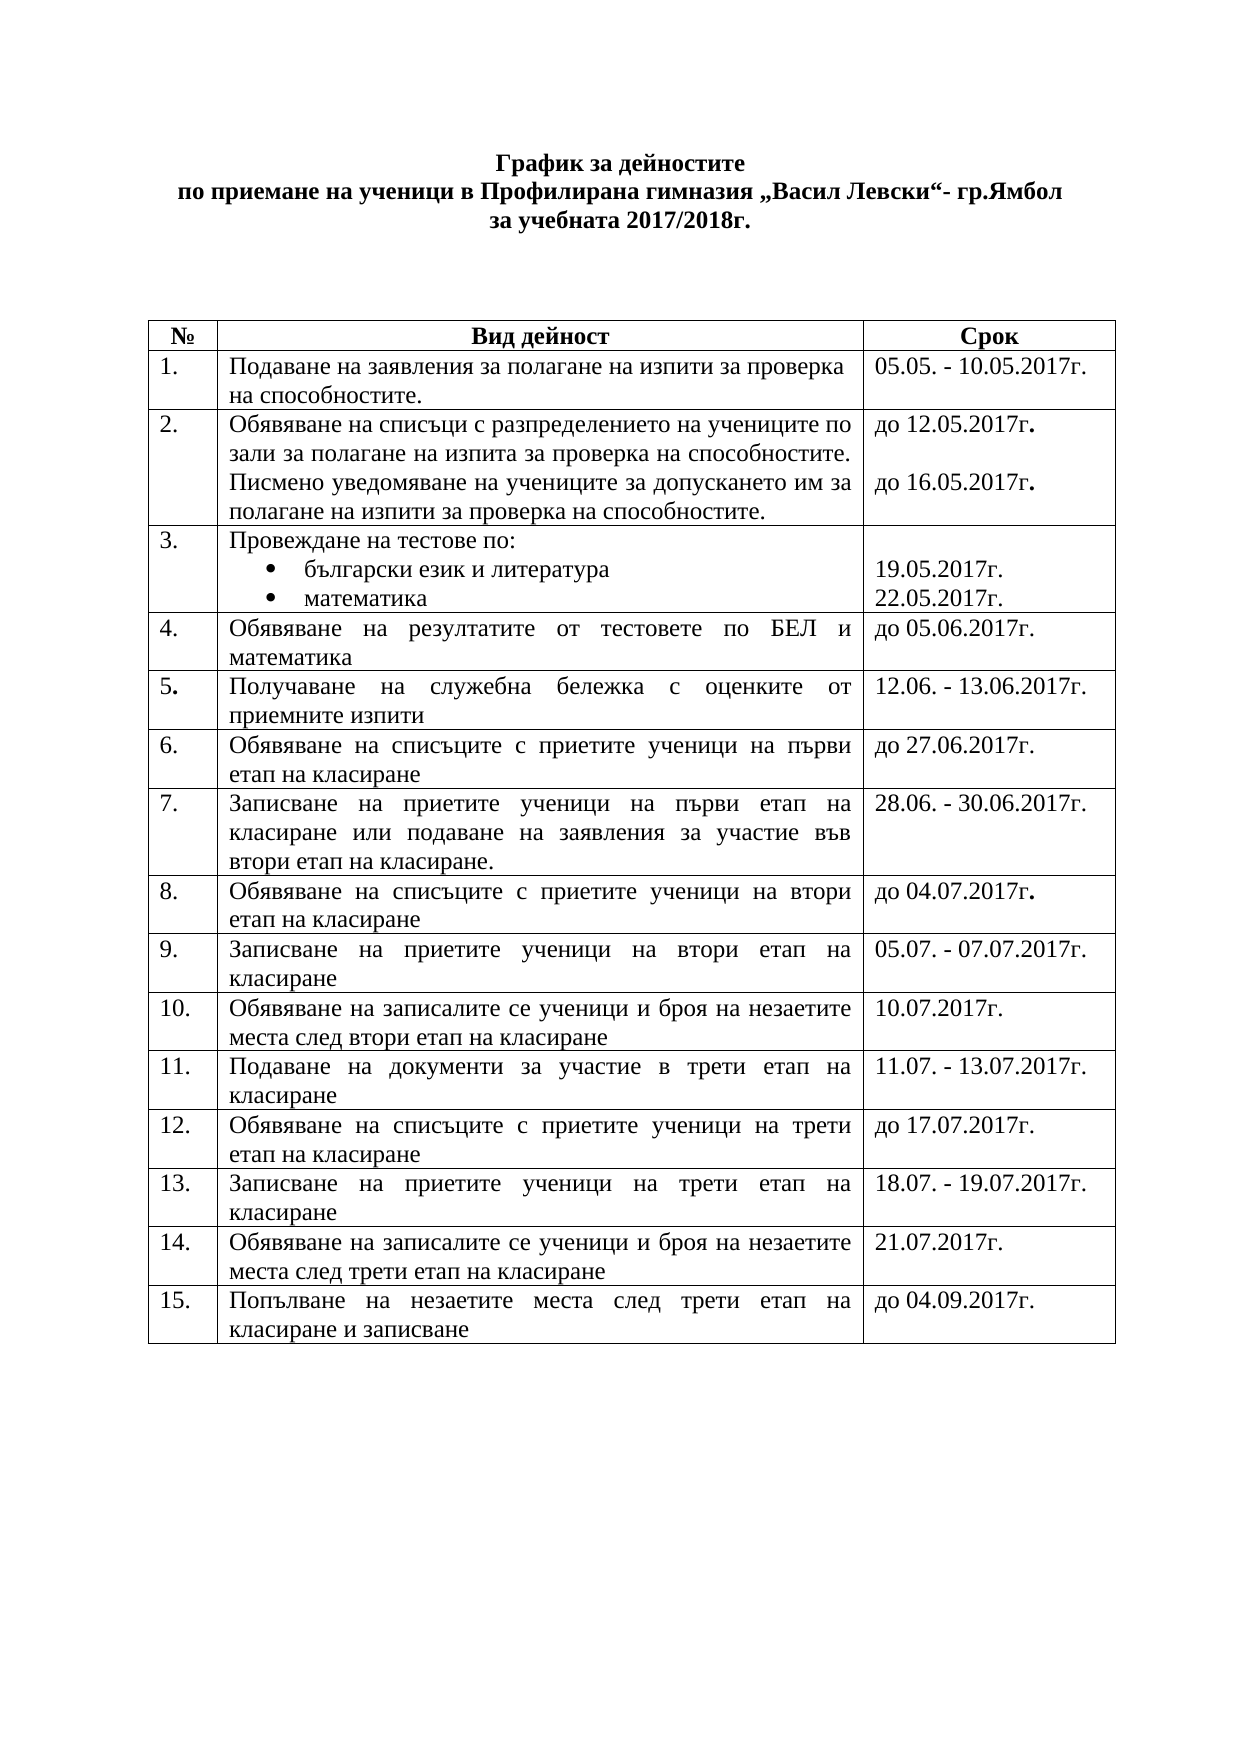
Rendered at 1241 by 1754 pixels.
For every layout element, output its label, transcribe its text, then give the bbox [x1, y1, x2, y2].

table_cell 05.07. - 07.07.2017г. [864, 934, 1115, 992]
table_cell 3. [149, 526, 217, 612]
table_cell до 17.07.2017г. [864, 1110, 1115, 1167]
table_cell 4. [149, 613, 217, 670]
table_cell 11. [149, 1051, 217, 1109]
table_cell 1. [149, 351, 217, 408]
table_cell 5. [149, 671, 217, 729]
table_cell Подаване на документи за участие в трети етап на класиране [218, 1051, 863, 1109]
table_cell Провеждане на тестове по: български език и литература математика [218, 526, 863, 612]
text по приемане на ученици в Профилирана гимназия „Васил Левски“- гр.Ямбол [148, 176, 1093, 205]
table_cell Записване на приетите ученици на трети етап на класиране [218, 1169, 863, 1226]
table_cell до 04.09.2017г. [864, 1286, 1115, 1343]
table_cell 7. [149, 789, 217, 875]
table_cell 10.07.2017г. [864, 993, 1115, 1050]
table_cell до 12.05.2017г. до 16.05.2017г. [864, 410, 1115, 524]
table_cell 2. [149, 410, 217, 524]
table_cell 11.07. - 13.07.2017г. [864, 1051, 1115, 1109]
table_cell 8. [149, 876, 217, 933]
table_cell Обявяване на списъците с приетите ученици на първи етап на класиране [218, 730, 863, 787]
table_cell до 27.06.2017г. [864, 730, 1115, 787]
table_cell Попълване на незаетите места след трети етап на класиране и записване [218, 1286, 863, 1343]
table_cell Обявяване на списъците с приетите ученици на втори етап на класиране [218, 876, 863, 933]
table_cell Обявяване на списъци с разпределението на учениците по зали за полагане на изпита за проверка на способностите. Писмено уведомяване на учениците за допускането им за полагане на изпити за проверка на способностите. [218, 410, 863, 524]
table_cell 15. [149, 1286, 217, 1343]
table_cell 14. [149, 1227, 217, 1284]
table_cell 6. [149, 730, 217, 787]
table_cell 10. [149, 993, 217, 1050]
table_cell 19.05.2017г. 22.05.2017г. [864, 526, 1115, 612]
table_cell Записване на приетите ученици на втори етап на класиране [218, 934, 863, 992]
text за учебната 2017/2018г. [148, 205, 1093, 234]
table_cell 9. [149, 934, 217, 992]
table_cell до 04.07.2017г. [864, 876, 1115, 933]
table_cell 18.07. - 19.07.2017г. [864, 1169, 1115, 1226]
table_header Срок [864, 321, 1115, 350]
table_cell Подаване на заявления за полагане на изпити за проверка на способностите. [218, 351, 863, 408]
table_cell до 05.06.2017г. [864, 613, 1115, 670]
table_cell Получаване на служебна бележка с оценките от приемните изпити [218, 671, 863, 729]
table_cell Обявяване на списъците с приетите ученици на трети етап на класиране [218, 1110, 863, 1167]
table_cell 12. [149, 1110, 217, 1167]
table_cell Обявяване на записалите се ученици и броя на незаетите места след трети етап на класиране [218, 1227, 863, 1284]
text График за дейностите [148, 148, 1093, 176]
table_cell 12.06. - 13.06.2017г. [864, 671, 1115, 729]
table_cell Обявяване на записалите се ученици и броя на незаетите места след втори етап на класиране [218, 993, 863, 1050]
table_cell Записване на приетите ученици на първи етап на класиране или подаване на заявления за участие във втори етап на класиране. [218, 789, 863, 875]
table_header № [149, 321, 217, 350]
table_cell Обявяване на резултатите от тестовете по БЕЛ и математика [218, 613, 863, 670]
table_cell 28.06. - 30.06.2017г. [864, 789, 1115, 875]
table_cell 05.05. - 10.05.2017г. [864, 351, 1115, 408]
table_header Вид дейност [218, 321, 863, 350]
table_cell 13. [149, 1169, 217, 1226]
table_cell 21.07.2017г. [864, 1227, 1115, 1284]
